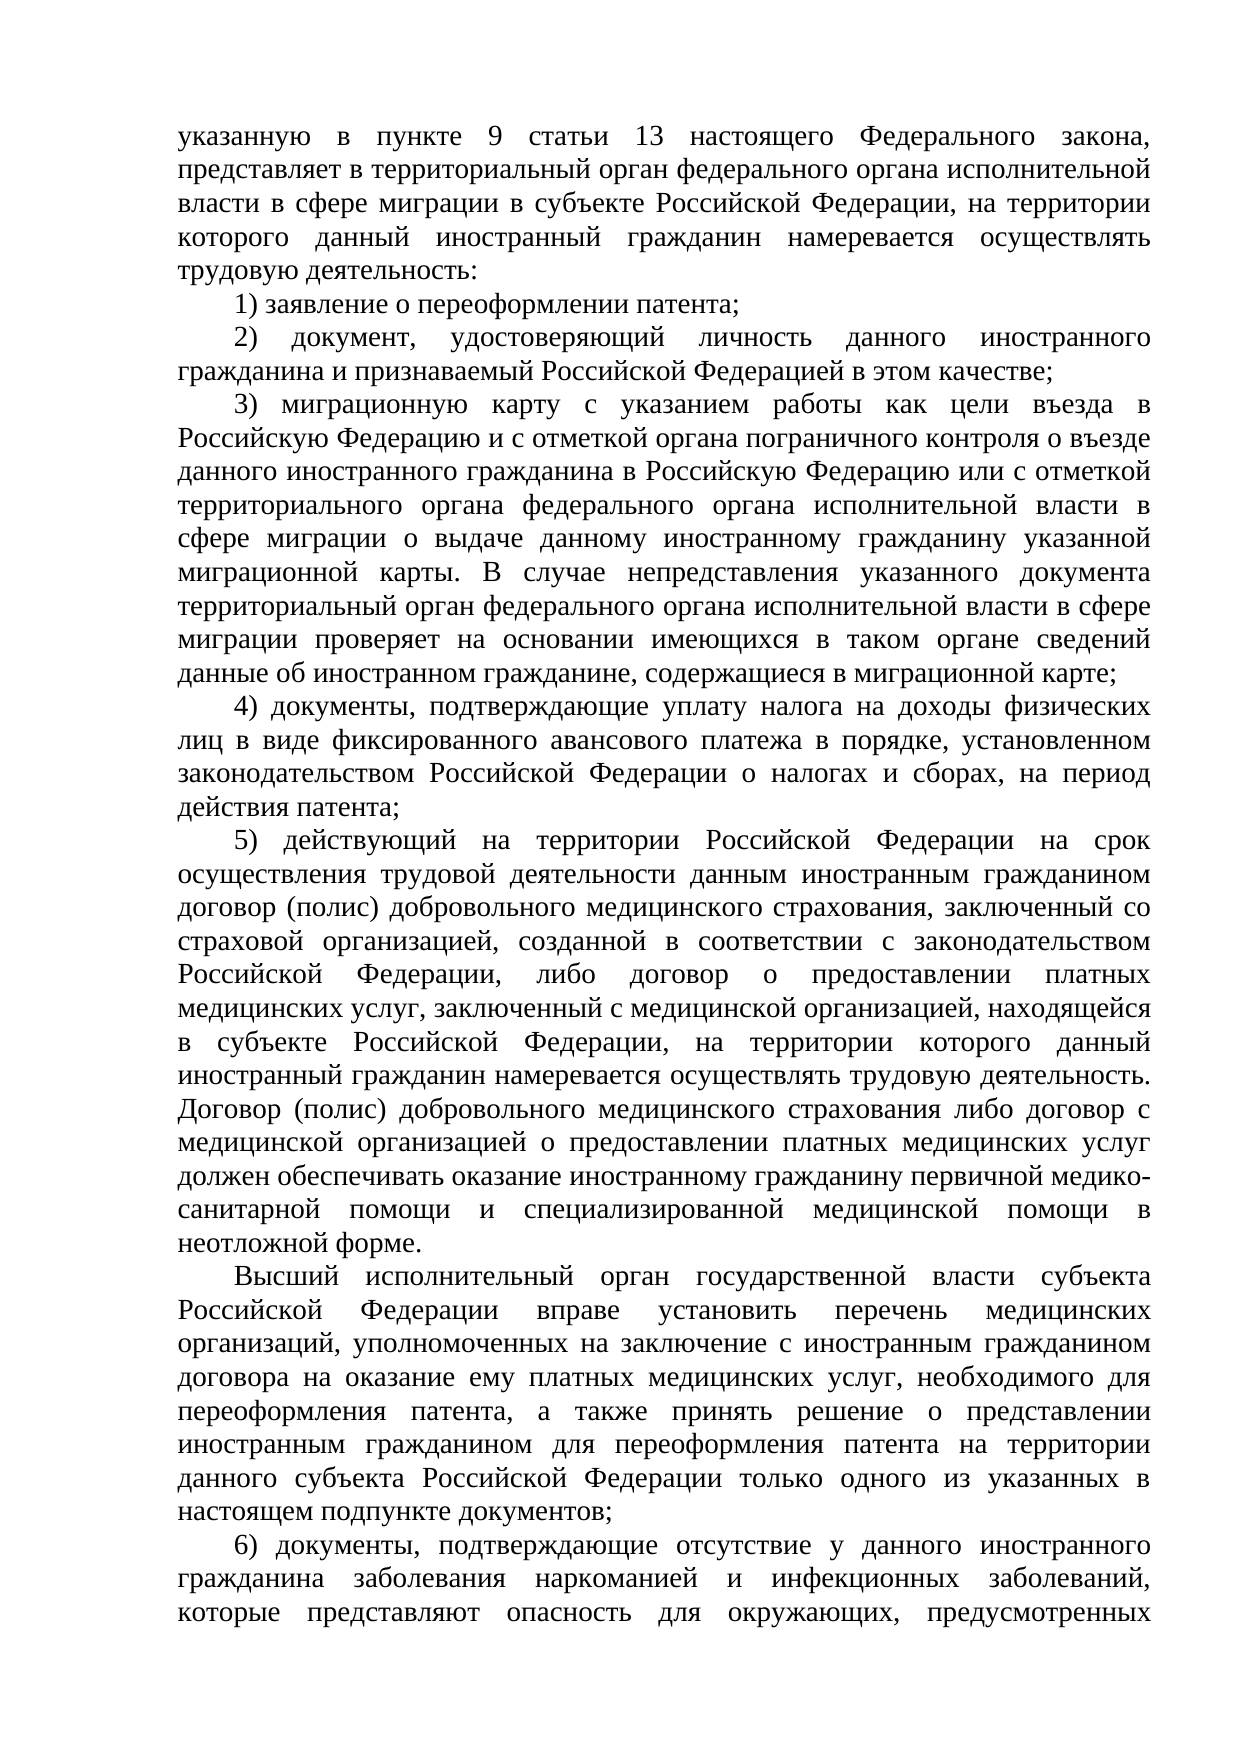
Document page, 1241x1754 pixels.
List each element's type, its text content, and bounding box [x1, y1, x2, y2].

text Высший исполнительный орган государственной власти субъекта Российской Федерации вправе установить перечень медицинских организаций, уполномоченных на заключение с иностранным гражданином договора на оказание ему платных медицинских услуг, необходимого для переоформления патента, а также принять решение о представлении иностранным гражданином для переоформления патента на территории данного субъекта Российской Федерации только одного из указанных в настоящем подпункте документов; [177, 1258, 1152, 1527]
text 5) действующий на территории Российской Федерации на срок осуществления трудовой деятельности данным иностранным гражданином договор (полис) добровольного медицинского страхования, заключенный со страховой организацией, созданной в соответствии с законодательством Российской Федерации, либо договор о предоставлении платных медицинских услуг, заключенный с медицинской организацией, находящейся в субъекте Российской Федерации, на территории которого данный иностранный гражданин намеревается осуществлять трудовую деятельность. Договор (полис) добровольного медицинского страхования либо договор с медицинской организацией о предоставлении платных медицинских услуг должен обеспечивать оказание иностранному гражданину первичной медико-санитарной помощи и специализированной медицинской помощи в неотложной форме. [177, 822, 1152, 1258]
text 3) миграционную карту с указанием работы как цели въезда в Российскую Федерацию и с отметкой органа пограничного контроля о въезде данного иностранного гражданина в Российскую Федерацию или с отметкой территориального органа федерального органа исполнительной власти в сфере миграции о выдаче данному иностранному гражданину указанной миграционной карты. В случае непредставления указанного документа территориальный орган федерального органа исполнительной власти в сфере миграции проверяет на основании имеющихся в таком органе сведений данные об иностранном гражданине, содержащиеся в миграционной карте; [177, 386, 1152, 688]
text 2) документ, удостоверяющий личность данного иностранного гражданина и признаваемый Российской Федерацией в этом качестве; [177, 319, 1152, 386]
text 4) документы, подтверждающие уплату налога на доходы физических лиц в виде фиксированного авансового платежа в порядке, установленном законодательством Российской Федерации о налогах и сборах, на период действия патента; [177, 688, 1152, 822]
text 1) заявление о переоформлении патента; [177, 286, 1152, 319]
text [177, 1527, 1152, 1627]
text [177, 118, 1152, 286]
